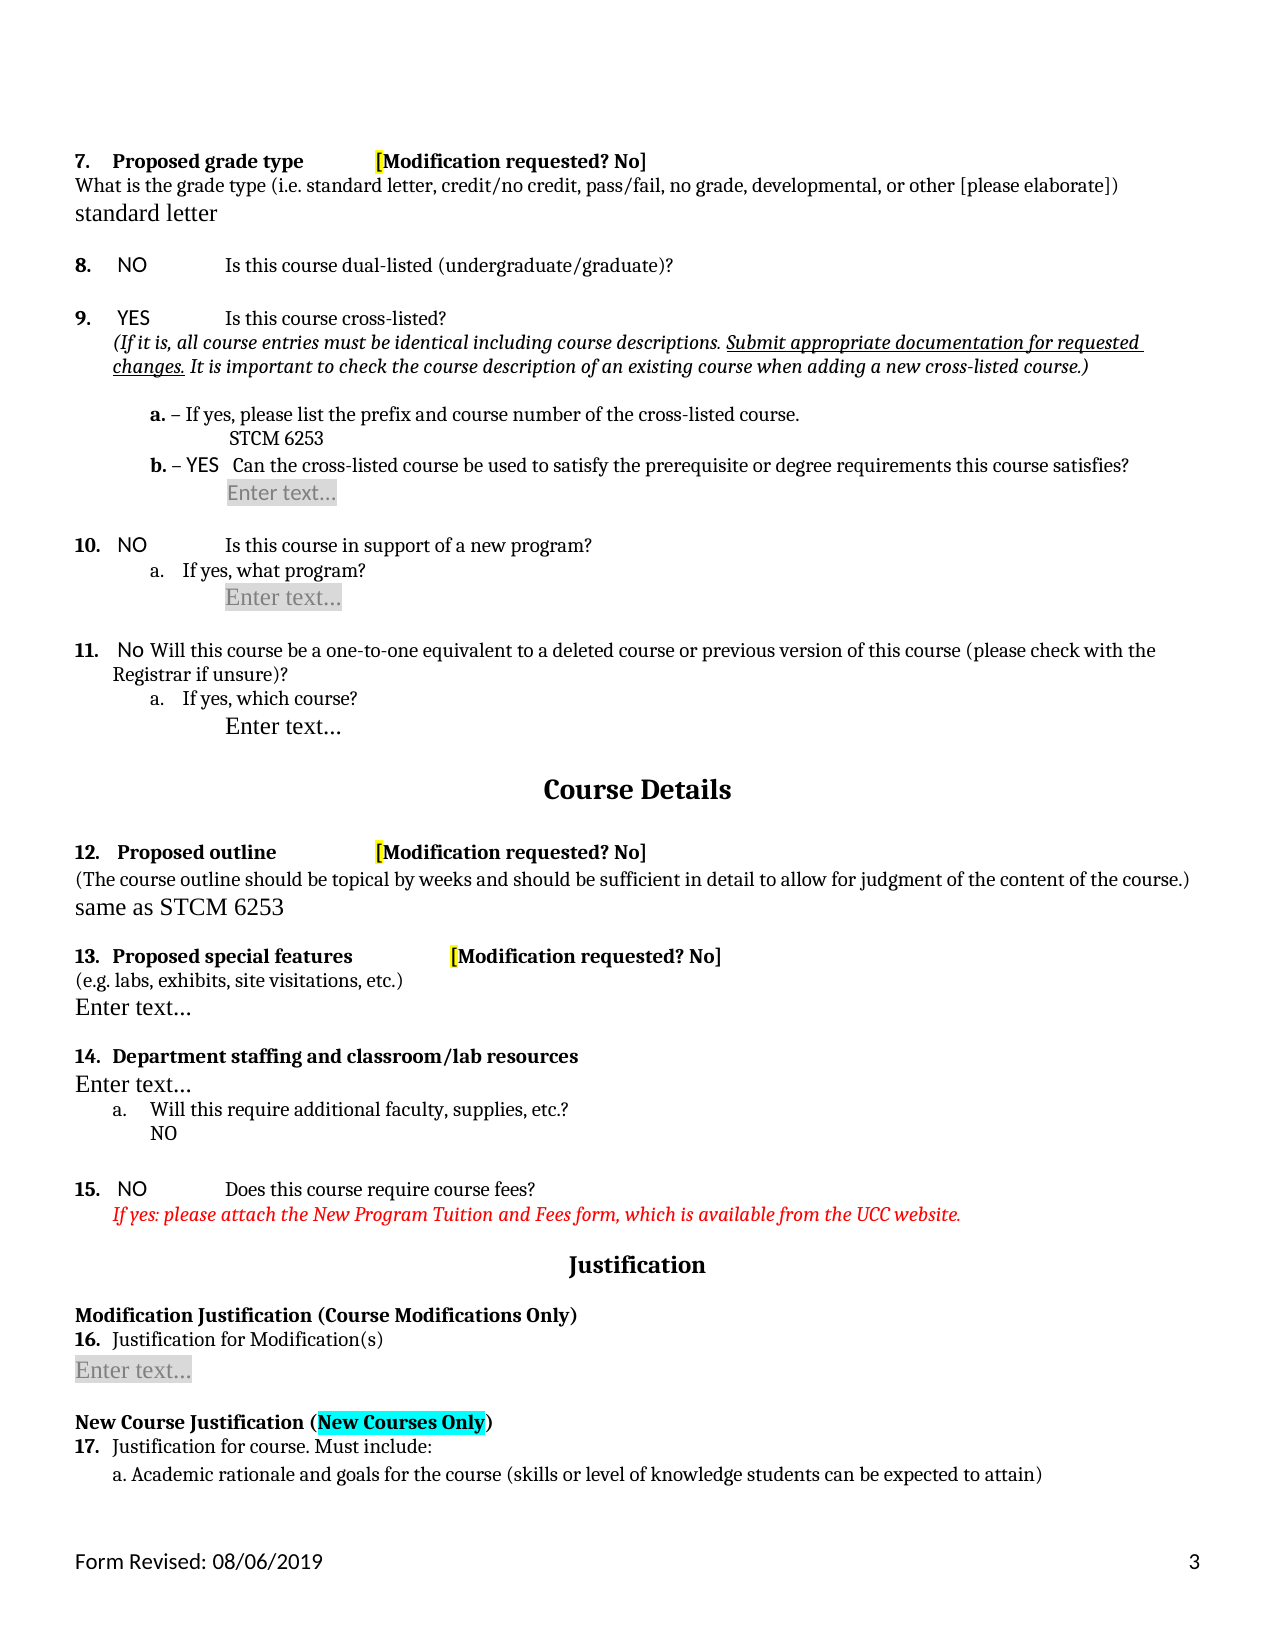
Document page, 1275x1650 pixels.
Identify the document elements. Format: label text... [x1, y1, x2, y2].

text a. Academic rationale and goals for the course (skills or level of knowledge students can be expected to attain) [75, 1462, 1200, 1486]
list Is this course dual-listed (undergraduate/graduate)? [75, 251, 1200, 279]
text Justification [75, 1251, 1200, 1279]
list Department staffing and classroom/lab resources [75, 1045, 1200, 1069]
list Proposed grade type [Modification requested? No] [75, 150, 375, 174]
text (If it is, all course entries must be identical including course descriptions. Submit appropriate documentation for requested changes. It is important to check the course description of an existing course when adding a new cross-listed course.) [112, 331, 1200, 378]
list Will this require additional faculty, supplies, etc.? [112, 1098, 1200, 1122]
list Will this course be a one-to-one equivalent to a deleted course or previous version of this course (please check with the Registrar if unsure)? [75, 635, 1200, 687]
text New Course Justification (New Courses Only) [75, 1411, 318, 1435]
text a. If yes, what program? [150, 558, 1200, 582]
text a. If yes, which course? [150, 687, 1200, 711]
list Proposed grade type [Modification requested? No] [383, 150, 1200, 174]
list b. – Can the cross-listed course be used to satisfy the prerequisite or degree requirements this course satisfies? [112, 450, 1200, 478]
text (e.g. labs, exhibits, site visitations, etc.) [75, 968, 1200, 992]
list Proposed outline [Modification requested? No] [75, 840, 375, 864]
text (The course outline should be topical by weeks and should be sufficient in detail to allow for judgment of the content of the course.) [75, 868, 1200, 892]
text If yes: please attach the New Program Tuition and Fees form, which is available from the UCC website. [75, 1203, 1200, 1227]
list Justification for course. Must include: [75, 1435, 1200, 1459]
list a. – If yes, please list the prefix and course number of the cross-listed course. [150, 402, 1200, 426]
text What is the grade type (i.e. standard letter, credit/no credit, pass/fail, no grade, developmental, or other [please elaborate]) [75, 174, 1200, 198]
text Course Details [75, 773, 1200, 807]
list Proposed outline [Modification requested? No] [383, 840, 1200, 864]
list Is this course in support of a new program? [75, 530, 1200, 558]
text New Course Justification (New Courses Only) [485, 1411, 1200, 1435]
list Justification for Modification(s) [75, 1327, 1200, 1351]
text Modification Justification (Course Modifications Only) [75, 1303, 1200, 1327]
list Does this course require course fees? [75, 1174, 1200, 1203]
list Proposed special features [Modification requested? No] [75, 944, 1200, 968]
list Is this course cross-listed? [75, 303, 1200, 331]
